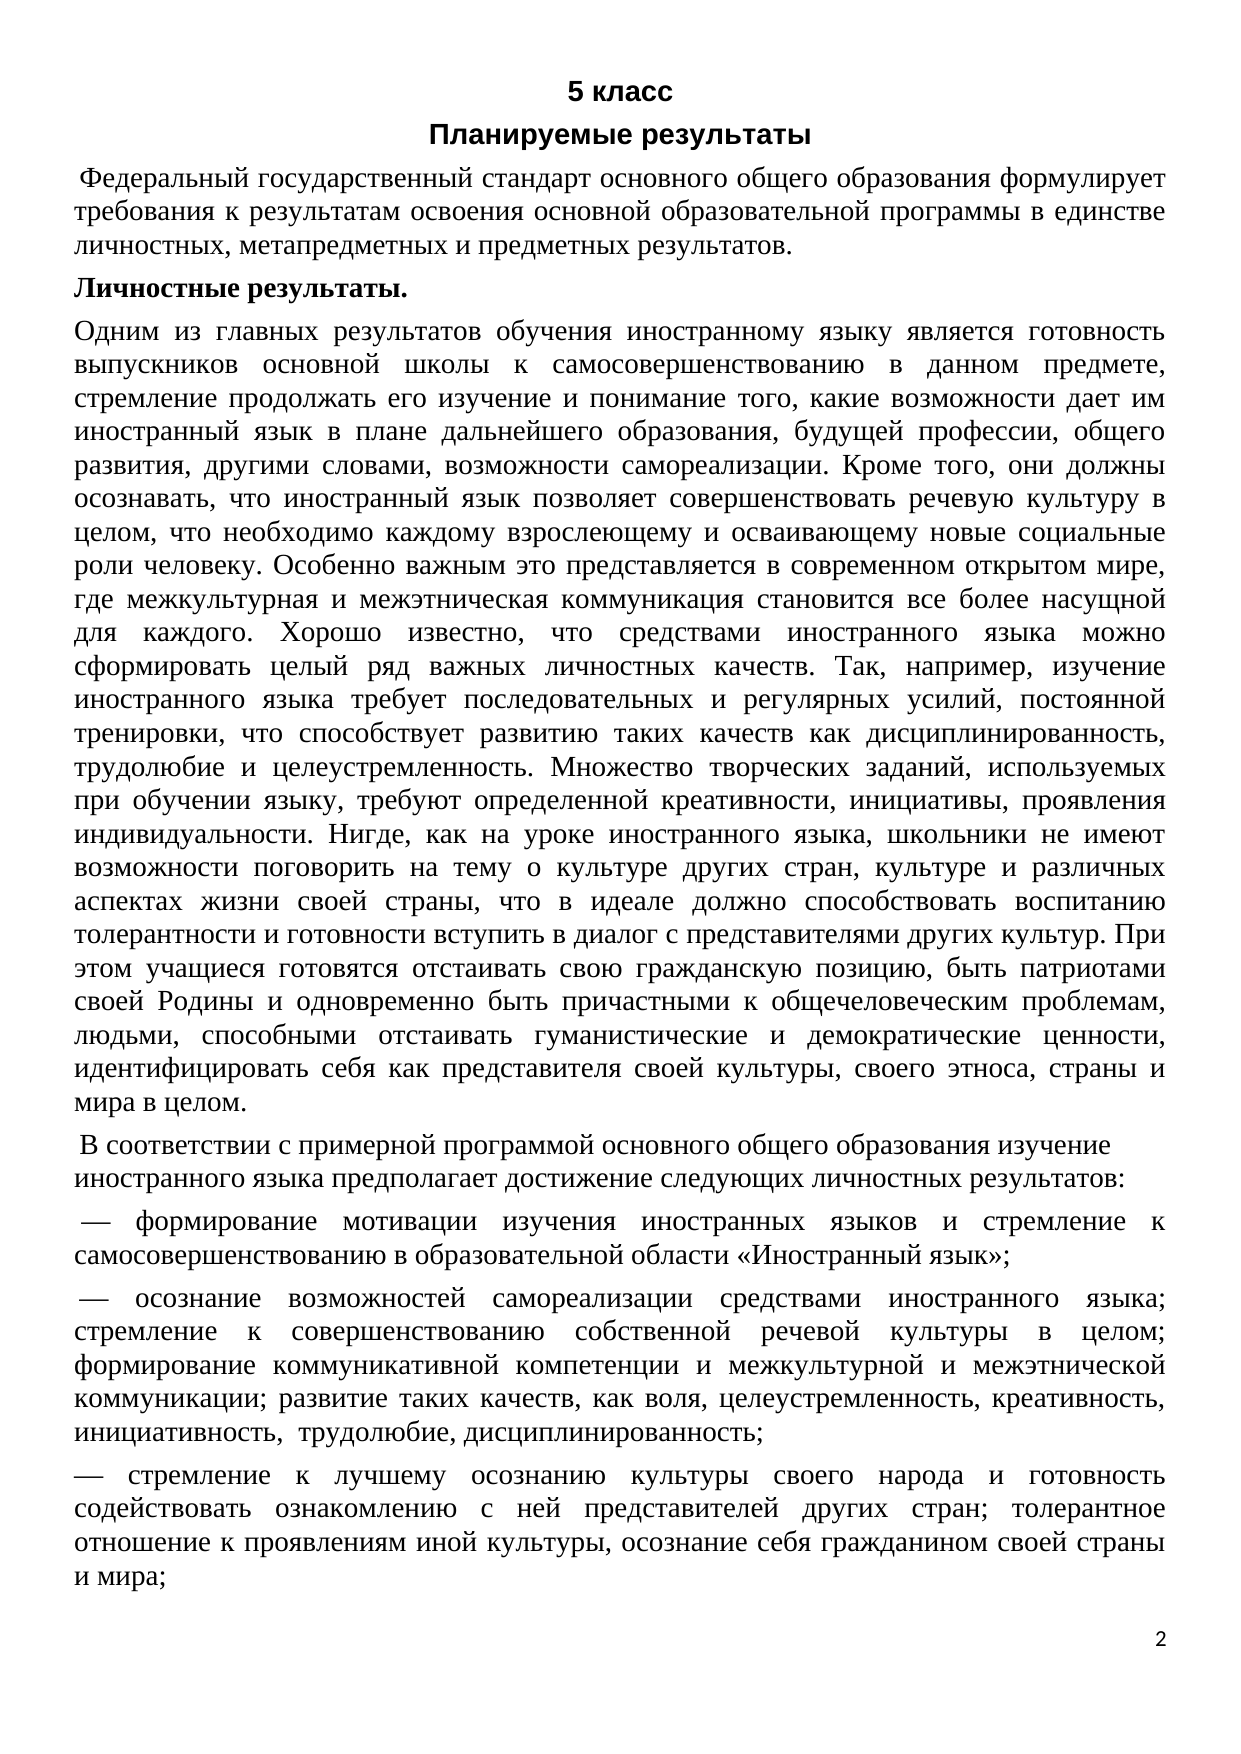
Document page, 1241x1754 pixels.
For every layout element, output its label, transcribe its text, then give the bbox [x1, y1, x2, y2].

text — формирование мотивации изучения иностранных языков и стремление к самосовершенствованию в образовательной области «Иностранный язык»; [74, 1203, 1167, 1271]
text Федеральный государственный стандарт основного общего образования формулирует требования к результатам освоения основной образовательной программы в единстве личностных, метапредметных и предметных результатов. [74, 160, 1167, 260]
text — стремление к лучшему осознанию культуры своего народа и готовность содействовать ознакомлению с ней представителей других стран; толерантное отношение к проявлениям иной культуры, осознание себя гражданином своей страны и мира; [74, 1457, 1167, 1591]
text Личностные результаты. [74, 270, 1167, 303]
text В соответствии с примерной программой основного общего образования изучение иностранного языка предполагает достижение следующих личностных результатов: [74, 1127, 1167, 1194]
text 5 класс [74, 74, 1167, 107]
text — осознание возможностей самореализации средствами иностранного языка; стремление к совершенствованию собственной речевой культуры в целом; формирование коммуникативной компетенции и межкультурной и межэтнической коммуникации; развитие таких качеств, как воля, целеустремленность, креативность, инициативность, трудолюбие, дисциплинированность; [74, 1280, 1167, 1448]
text Одним из главных результатов обучения иностранному языку является готовность выпускников основной школы к самосовершенствованию в данном предмете, стремление продолжать его изучение и понимание того, какие возможности дает им иностранный язык в плане дальнейшего образования, будущей профессии, общего развития, другими словами, возможности самореализации. Кроме того, они должны осознавать, что иностранный язык позволяет совершенствовать речевую культуру в целом, что необходимо каждому взрослеющему и осваивающему новые социальные роли человеку. Особенно важным это представляется в современном открытом мире, где межкультурная и межэтническая коммуникация становится все более насущной для каждого. Хорошо известно, что средствами иностранного языка можно сформировать целый ряд важных личностных качеств. Так, например, изучение иностранного языка требует последовательных и регулярных усилий, постоянной тренировки, что способствует развитию таких качеств как дисциплинированность, трудолюбие и целеустремленность. Множество творческих заданий, используемых при обучении языку, требуют определенной креативности, инициативы, проявления индивидуальности. Нигде, как на уроке иностранного языка, школьники не имеют возможности поговорить на тему о культуре других стран, культуре и различных аспектах жизни своей страны, что в идеале должно способствовать воспитанию толерантности и готовности вступить в диалог с представителями других культур. При этом учащиеся готовятся отстаивать свою гражданскую позицию, быть патриотами своей Родины и одновременно быть причастными к общечеловеческим проблемам, людьми, способными отстаивать гуманистические и демократические ценности, идентифицировать себя как представителя своей культуры, своего этноса, страны и мира в целом. [74, 313, 1167, 1118]
text Планируемые результаты [74, 117, 1167, 150]
